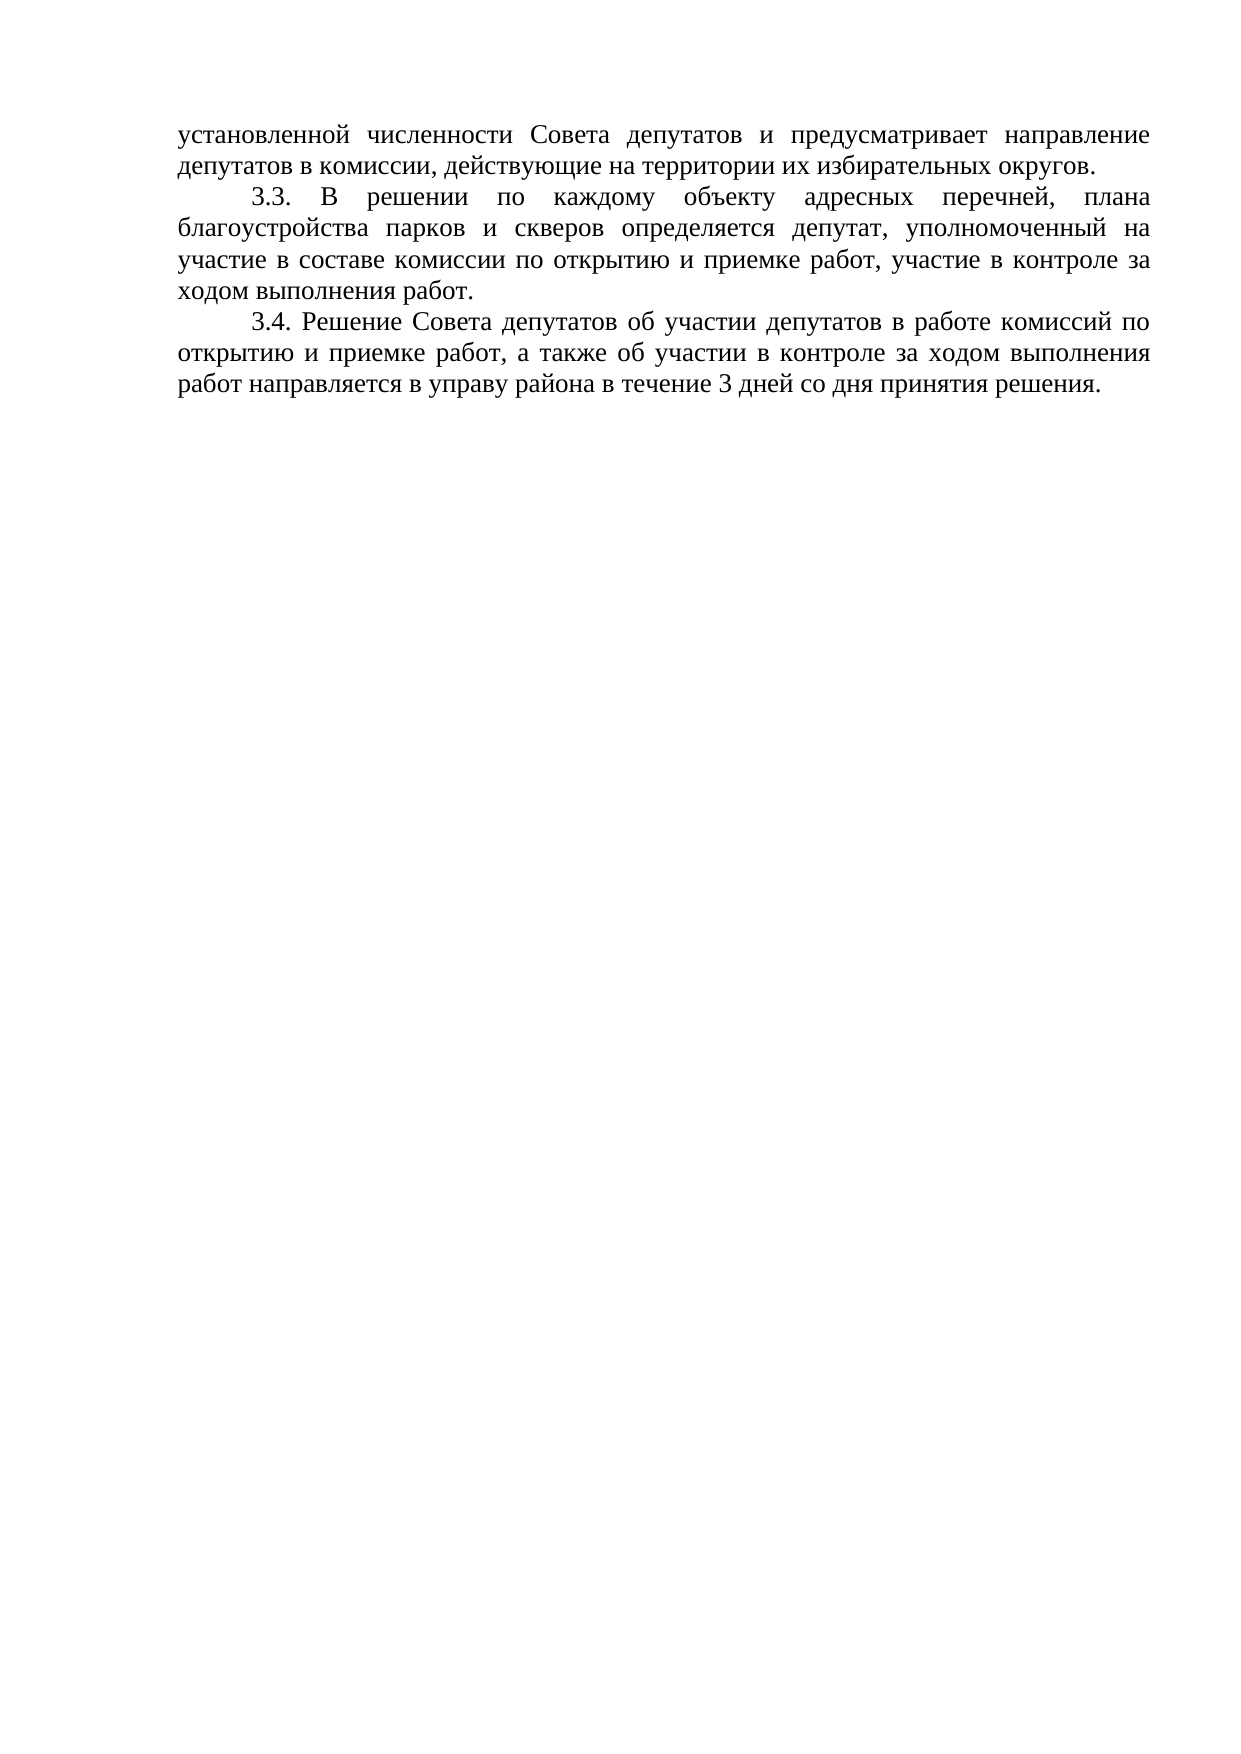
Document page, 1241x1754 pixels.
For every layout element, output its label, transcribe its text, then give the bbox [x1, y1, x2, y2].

text 3.3. В решении по каждому объекту адресных перечней, плана благоустройства парков и скверов определяется депутат, уполномоченный на участие в составе комиссии по открытию и приемке работ, участие в контроле за ходом выполнения работ. [177, 180, 1152, 305]
text 3.4. Решение Совета депутатов об участии депутатов в работе комиссий по открытию и приемке работ, а также об участии в контроле за ходом выполнения работ направляется в управу района в течение 3 дней со дня принятия решения. [177, 305, 1152, 398]
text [177, 118, 1152, 180]
